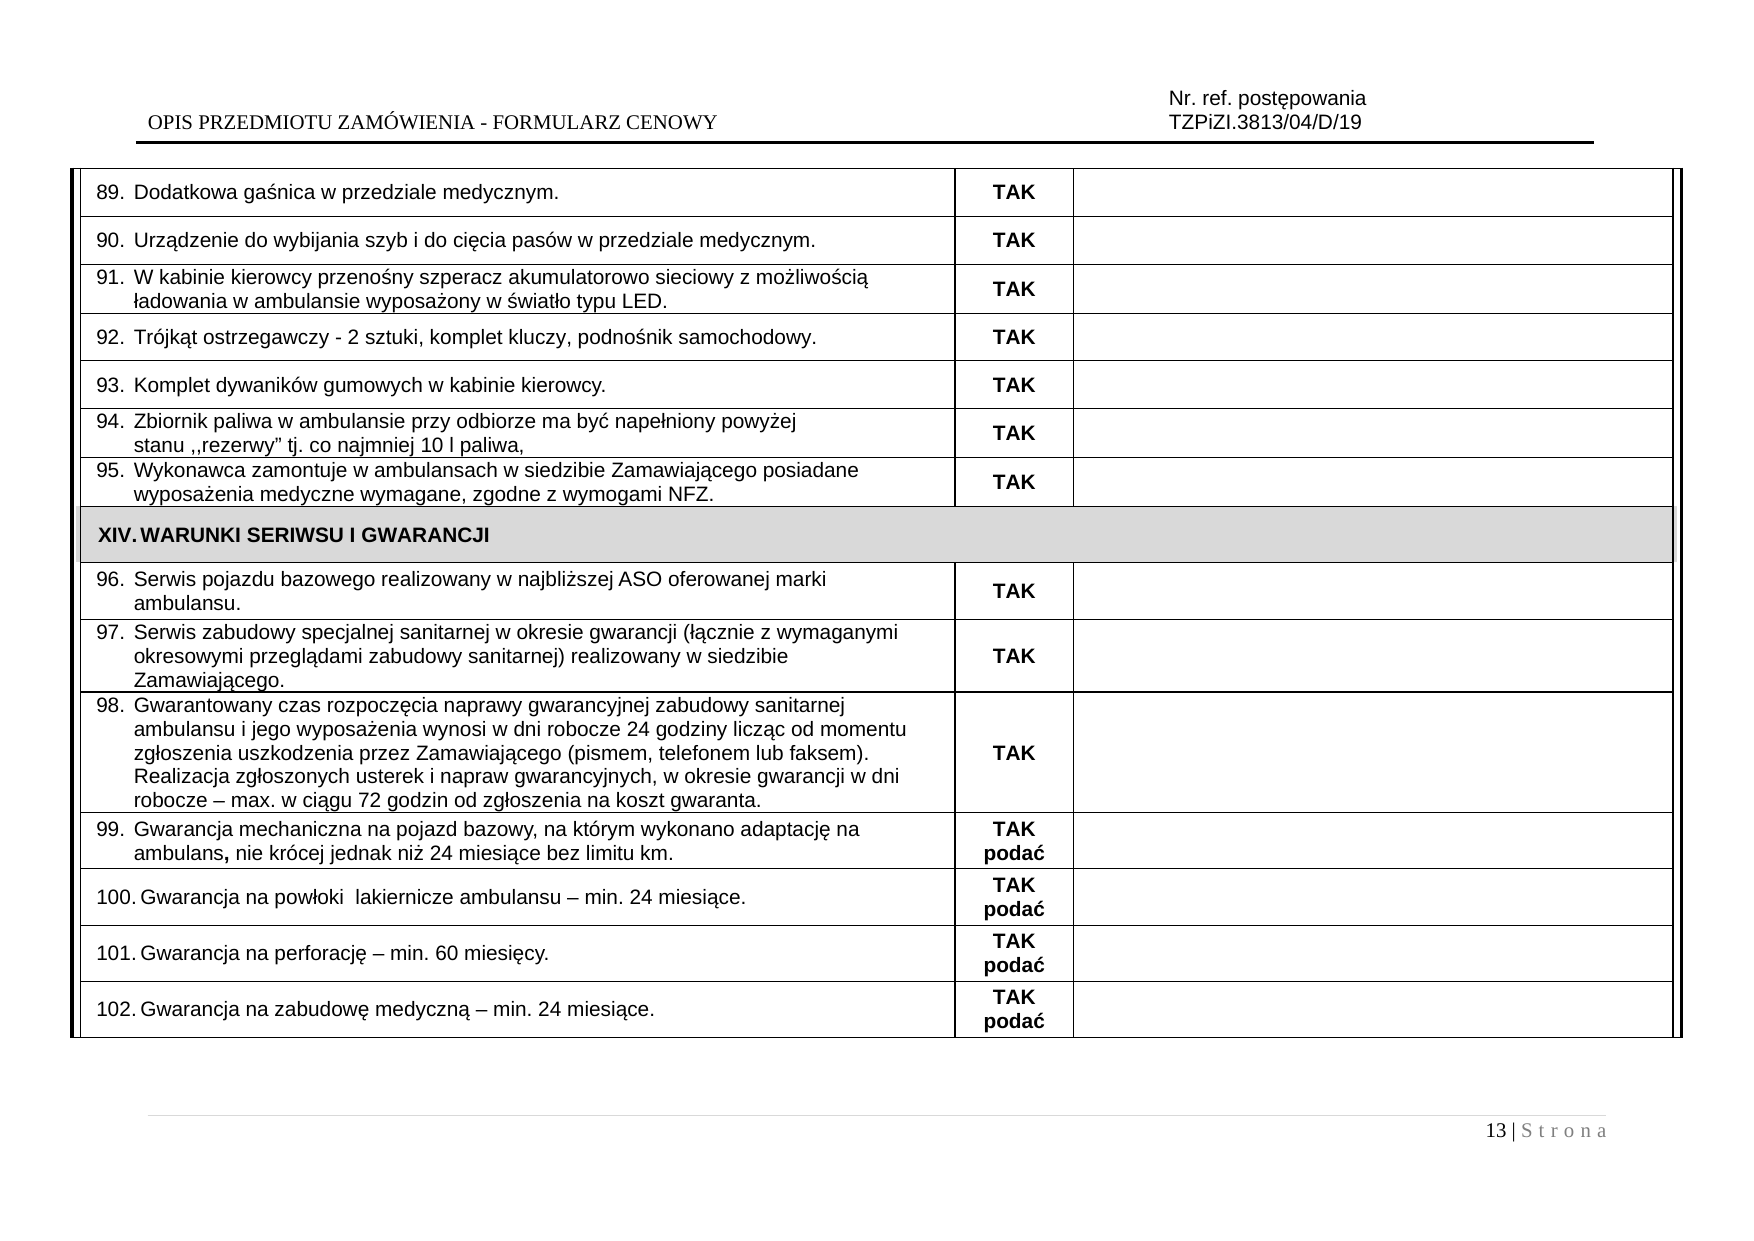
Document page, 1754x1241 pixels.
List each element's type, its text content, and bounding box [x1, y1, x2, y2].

table_cell Gwarancja na perforację – min. 60 miesięcy. [81, 926, 954, 981]
table_cell Komplet dywaników gumowych w kabinie kierowcy. [81, 361, 954, 408]
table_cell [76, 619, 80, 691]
table_cell Trójkąt ostrzegawczy - 2 sztuki, komplet kluczy, podnośnik samochodowy. [81, 314, 954, 360]
table_cell Serwis pojazdu bazowego realizowany w najbliższej ASO oferowanej marki ambulansu. [81, 563, 954, 618]
table_cell [1074, 169, 1672, 216]
table_cell Gwarancja mechaniczna na pojazd bazowy, na którym wykonano adaptację na ambulans, nie krócej jednak niż 24 miesiące bez limitu km. [81, 813, 954, 868]
table_cell Wykonawca zamontuje w ambulansach w siedzibie Zamawiającego posiadane wyposażenia medyczne wymagane, zgodne z wymogami NFZ. [81, 458, 954, 506]
table_cell Gwarantowany czas rozpoczęcia naprawy gwarancyjnej zabudowy sanitarnej ambulansu i jego wyposażenia wynosi w dni robocze 24 godziny licząc od momentu zgłoszenia uszkodzenia przez Zamawiającego (pismem, telefonem lub faksem). Realizacja zgłoszonych usterek i napraw gwarancyjnych, w okresie gwarancji w dni robocze – max. w ciągu 72 godzin od zgłoszenia na koszt gwaranta. [81, 693, 954, 812]
table_cell TAK [956, 217, 1073, 263]
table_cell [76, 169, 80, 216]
table_cell TAK [956, 620, 1073, 691]
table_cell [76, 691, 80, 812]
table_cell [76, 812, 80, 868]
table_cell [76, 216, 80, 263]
table_cell [1074, 563, 1672, 618]
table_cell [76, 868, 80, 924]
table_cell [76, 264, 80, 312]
table_cell [1074, 620, 1672, 691]
table_cell W kabinie kierowcy przenośny szperacz akumulatorowo sieciowy z możliwością ładowania w ambulansie wyposażony w światło typu LED. [81, 265, 954, 312]
table_cell [1074, 813, 1672, 868]
table_cell Zbiornik paliwa w ambulansie przy odbiorze ma być napełniony powyżej stanu ,,rezerwy” tj. co najmniej 10 l paliwa, [81, 409, 954, 457]
table_cell TAK podać [956, 869, 1073, 924]
table_cell [1074, 869, 1672, 924]
table_cell TAK podać [956, 813, 1073, 868]
table_cell [1074, 693, 1672, 812]
table_cell TAK [956, 409, 1073, 457]
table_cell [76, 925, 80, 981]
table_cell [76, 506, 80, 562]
table_cell TAK [956, 265, 1073, 312]
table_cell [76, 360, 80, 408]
table_cell Dodatkowa gaśnica w przedziale medycznym. [81, 169, 954, 216]
table_cell TAK podać [956, 982, 1073, 1037]
table_cell Gwarancja na powłoki lakiernicze ambulansu – min. 24 miesiące. [81, 869, 954, 924]
table_cell [1074, 926, 1672, 981]
table_cell TAK [956, 169, 1073, 216]
table_cell Serwis zabudowy specjalnej sanitarnej w okresie gwarancji (łącznie z wymaganymi okresowymi przeglądami zabudowy sanitarnej) realizowany w siedzibie Zamawiającego. [81, 620, 954, 691]
table_cell [1074, 409, 1672, 457]
table_cell TAK podać [956, 926, 1073, 981]
table_cell TAK [956, 693, 1073, 812]
table_cell [1074, 265, 1672, 312]
table_cell TAK [956, 314, 1073, 360]
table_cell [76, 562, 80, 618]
table_cell [1074, 982, 1672, 1037]
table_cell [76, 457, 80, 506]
table_cell Gwarancja na zabudowę medyczną – min. 24 miesiące. [81, 982, 954, 1037]
table_cell [1074, 361, 1672, 408]
table_cell TAK [956, 563, 1073, 618]
table_cell [1074, 217, 1672, 263]
table_cell [1074, 458, 1672, 506]
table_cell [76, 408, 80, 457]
table_cell [1074, 314, 1672, 360]
table_cell Urządzenie do wybijania szyb i do cięcia pasów w przedziale medycznym. [81, 217, 954, 263]
table_cell WARUNKI SERIWSU I GWARANCJI [81, 507, 1672, 562]
table_cell TAK [956, 361, 1073, 408]
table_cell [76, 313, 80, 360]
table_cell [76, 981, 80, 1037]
table_cell TAK [956, 458, 1073, 506]
